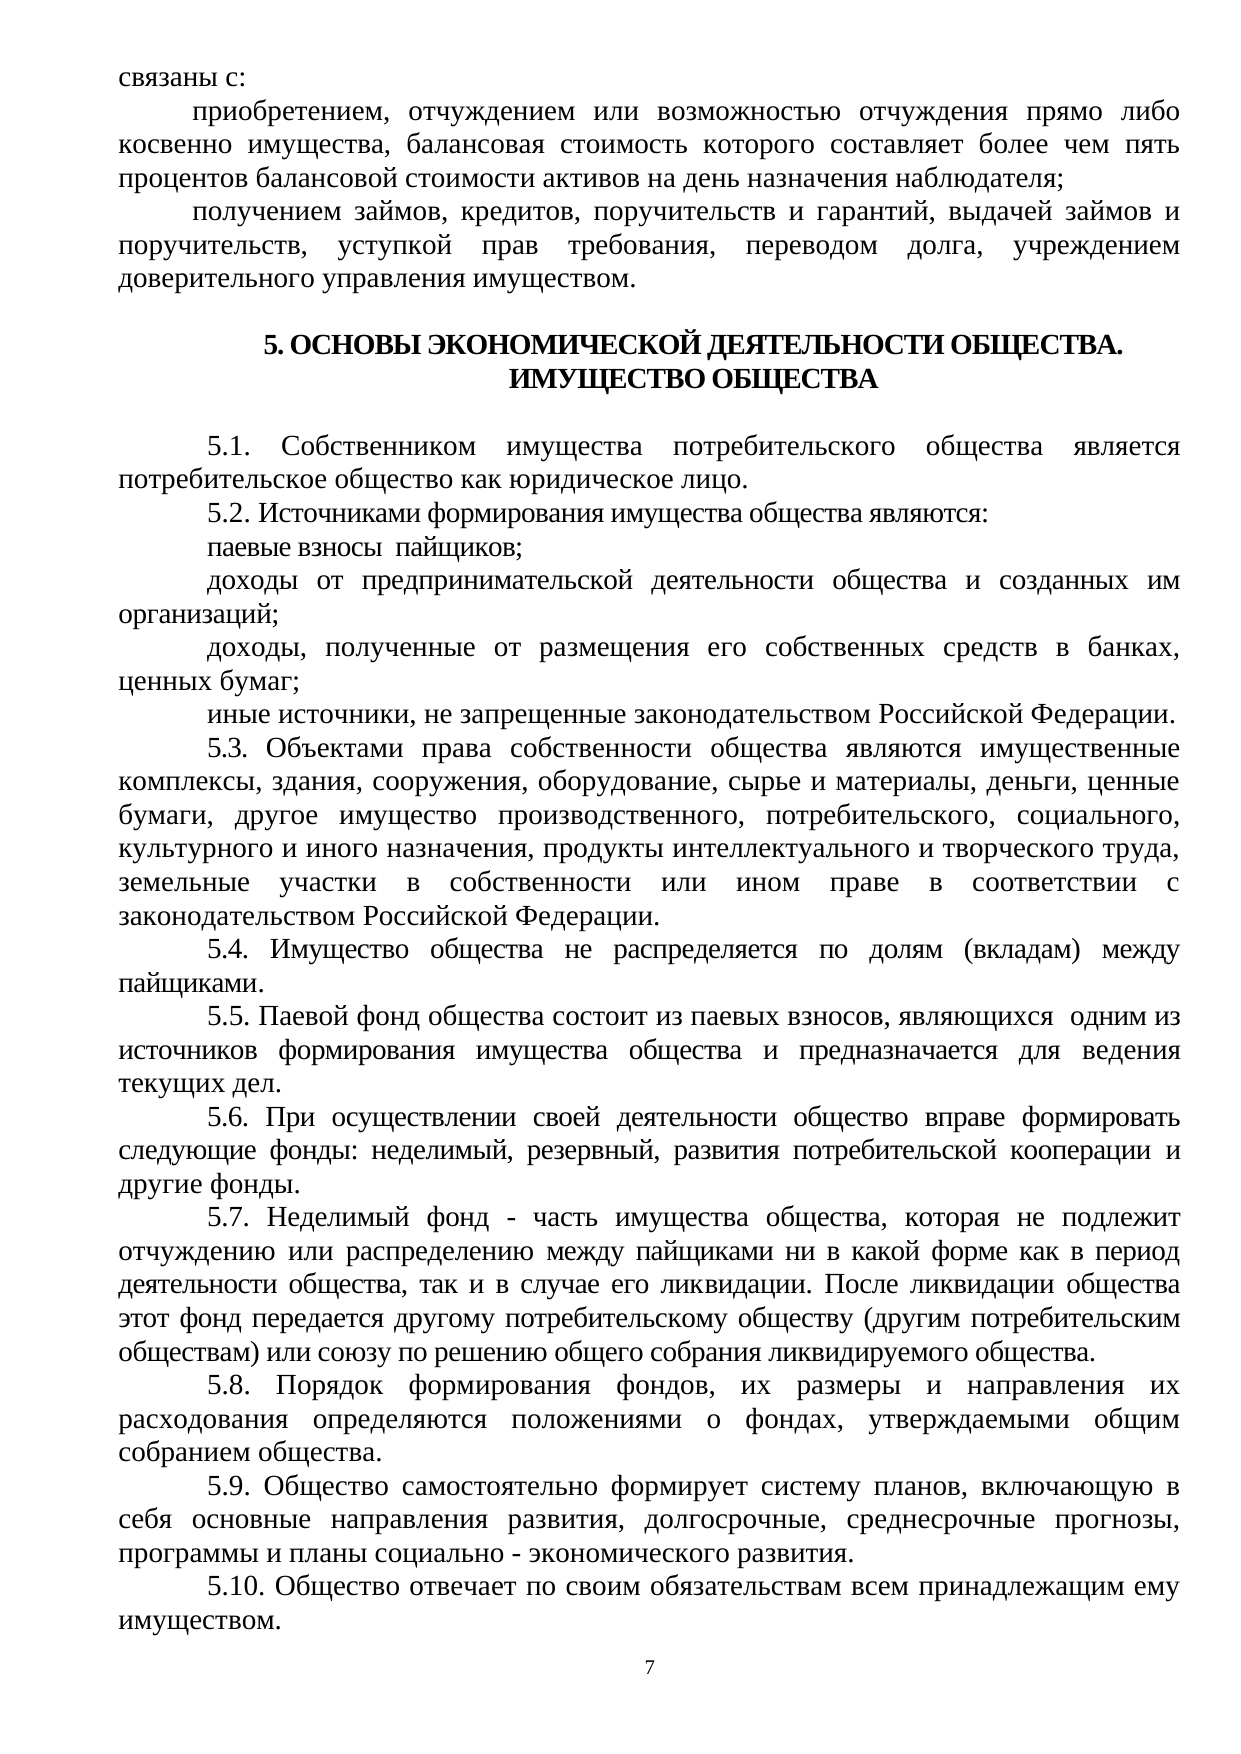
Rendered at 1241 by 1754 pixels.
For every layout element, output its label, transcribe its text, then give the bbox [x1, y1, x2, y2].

text 5. ОСНОВЫ ЭКОНОМИЧЕСКОЙ ДЕЯТЕЛЬНОСТИ ОБЩЕСТВА. [118, 327, 1181, 361]
text 5.7. Неделимый фонд - часть имущества общества, которая не подлежит отчуждению или распределению между пайщиками ни в какой форме как в период деятельности общества, так и в случае его ликвидации. После ликвидации общества этот фонд передается другому потребительскому обществу (другим потребительским обществам) или союзу по решению общего собрания ликвидируемого общества. [118, 1199, 1181, 1367]
text 5.4. Имущество общества не распределяется по долям (вкладам) между пайщиками. [118, 931, 1181, 998]
text 5.3. Объектами права собственности общества являются имущественные комплексы, здания, сооружения, оборудование, сырье и материалы, деньги, ценные бумаги, другое имущество производственного, потребительского, социального, культурного и иного назначения, продукты интеллектуального и творческого труда, земельные участки в собственности или ином праве в соответствии с законодательством Российской Федерации. [118, 730, 1181, 931]
text доходы, полученные от размещения его собственных средств в банках, ценных бумаг; [118, 629, 1181, 696]
text паевые взносы пайщиков; [118, 529, 1181, 562]
text 5.1. Собственником имущества потребительского общества является потребительское общество как юридическое лицо. [118, 428, 1181, 495]
text 5.5. Паевой фонд общества состоит из паевых взносов, являющихся одним из источников формирования имущества общества и предназначается для ведения текущих дел. [118, 998, 1181, 1099]
text ИМУЩЕСТВО ОБЩЕСТВА [118, 361, 1181, 394]
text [118, 59, 1181, 93]
text иные источники, не запрещенные законодательством Российской Федерации. [118, 696, 1181, 730]
text приобретением, отчуждением или возможностью отчуждения прямо либо косвенно имущества, балансовая стоимость которого составляет более чем пять процентов балансовой стоимости активов на день назначения наблюдателя; [118, 93, 1181, 193]
text доходы от предпринимательской деятельности общества и созданных им организаций; [118, 562, 1181, 629]
text получением займов, кредитов, поручительств и гарантий, выдачей займов и поручительств, уступкой прав требования, переводом долга, учреждением доверительного управления имуществом. [118, 193, 1181, 294]
text 5.8. Порядок формирования фондов, их размеры и направления их расходования определяются положениями о фондах, утверждаемыми общим собранием общества. [118, 1367, 1181, 1468]
text 5.6. При осуществлении своей деятельности общество вправе формировать следующие фонды: неделимый, резервный, развития потребительской кооперации и другие фонды. [118, 1099, 1181, 1199]
text 5.9. Общество самостоятельно формирует систему планов, включающую в себя основные направления развития, долгосрочные, среднесрочные прогнозы, программы и планы социально - экономического развития. [118, 1468, 1181, 1568]
text 5.2. Источниками формирования имущества общества являются: [118, 495, 1181, 529]
text 5.10. Общество отвечает по своим обязательствам всем принадлежащим ему имуществом. [118, 1568, 1181, 1636]
